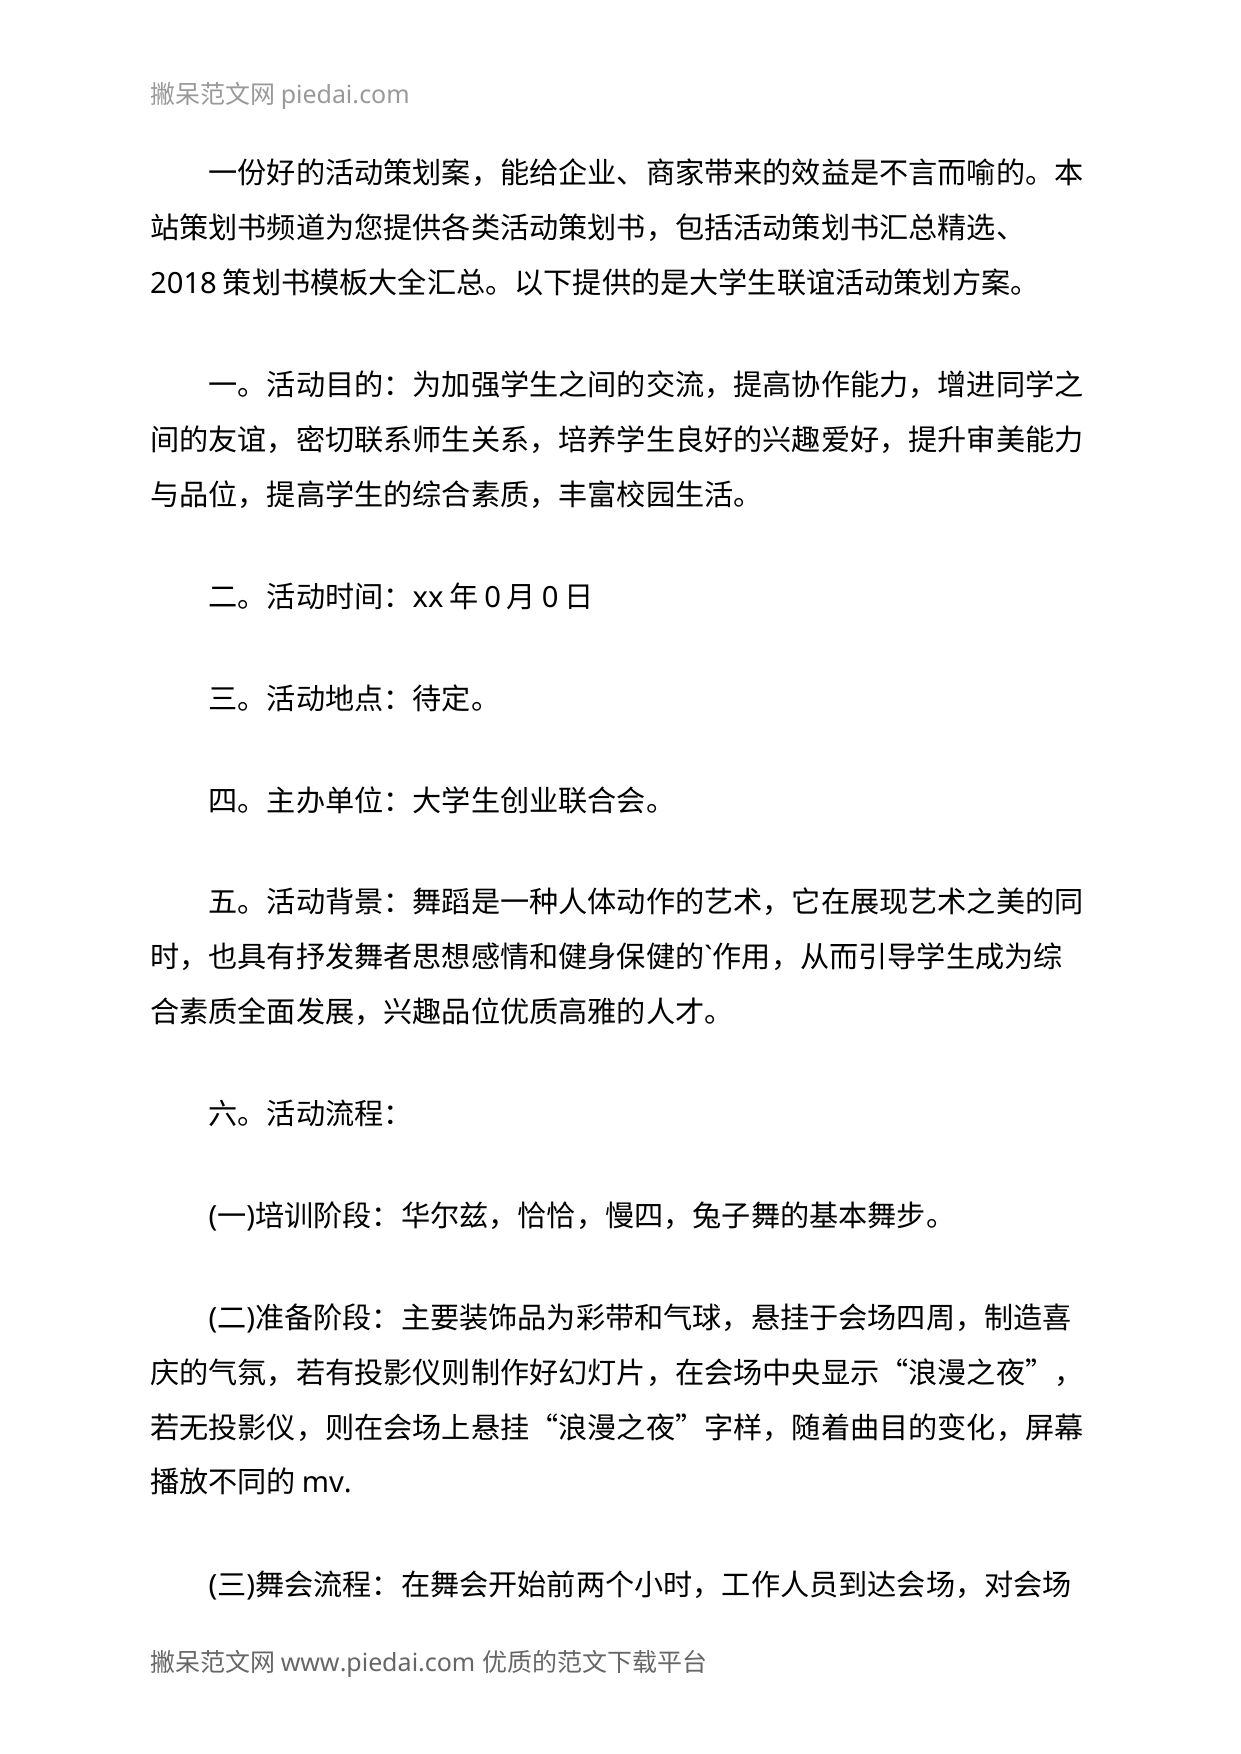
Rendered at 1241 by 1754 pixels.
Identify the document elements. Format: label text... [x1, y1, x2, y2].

text (一)培训阶段：华尔兹，恰恰，慢四，兔子舞的基本舞步。 [150, 1192, 1090, 1235]
text 四。主办单位：大学生创业联合会。 [150, 777, 1090, 819]
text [150, 1561, 1090, 1603]
text 五。活动背景：舞蹈是一种人体动作的艺术，它在展现艺术之美的同时，也具有抒发舞者思想感情和健身保健的`作用，从而引导学生成为综合素质全面发展，兴趣品位优质高雅的人才。 [150, 879, 1090, 1031]
text 一。活动目的：为加强学生之间的交流，提高协作能力，增进同学之间的友谊，密切联系师生关系，培养学生良好的兴趣爱好，提升审美能力与品位，提高学生的综合素质，丰富校园生活。 [150, 362, 1090, 514]
text 六。活动流程： [150, 1091, 1090, 1133]
text (二)准备阶段：主要装饰品为彩带和气球，悬挂于会场四周，制造喜庆的气氛，若有投影仪则制作好幻灯片，在会场中央显示“浪漫之夜”，若无投影仪，则在会场上悬挂“浪漫之夜”字样，随着曲目的变化，屏幕播放不同的mv. [150, 1294, 1090, 1501]
text 一份好的活动策划案，能给企业、商家带来的效益是不言而喻的。本站策划书频道为您提供各类活动策划书，包括活动策划书汇总精选、2018策划书模板大全汇总。以下提供的是大学生联谊活动策划方案。 [150, 150, 1090, 302]
text 三。活动地点：待定。 [150, 675, 1090, 718]
text 二。活动时间：xx年0月0日 [150, 573, 1090, 616]
